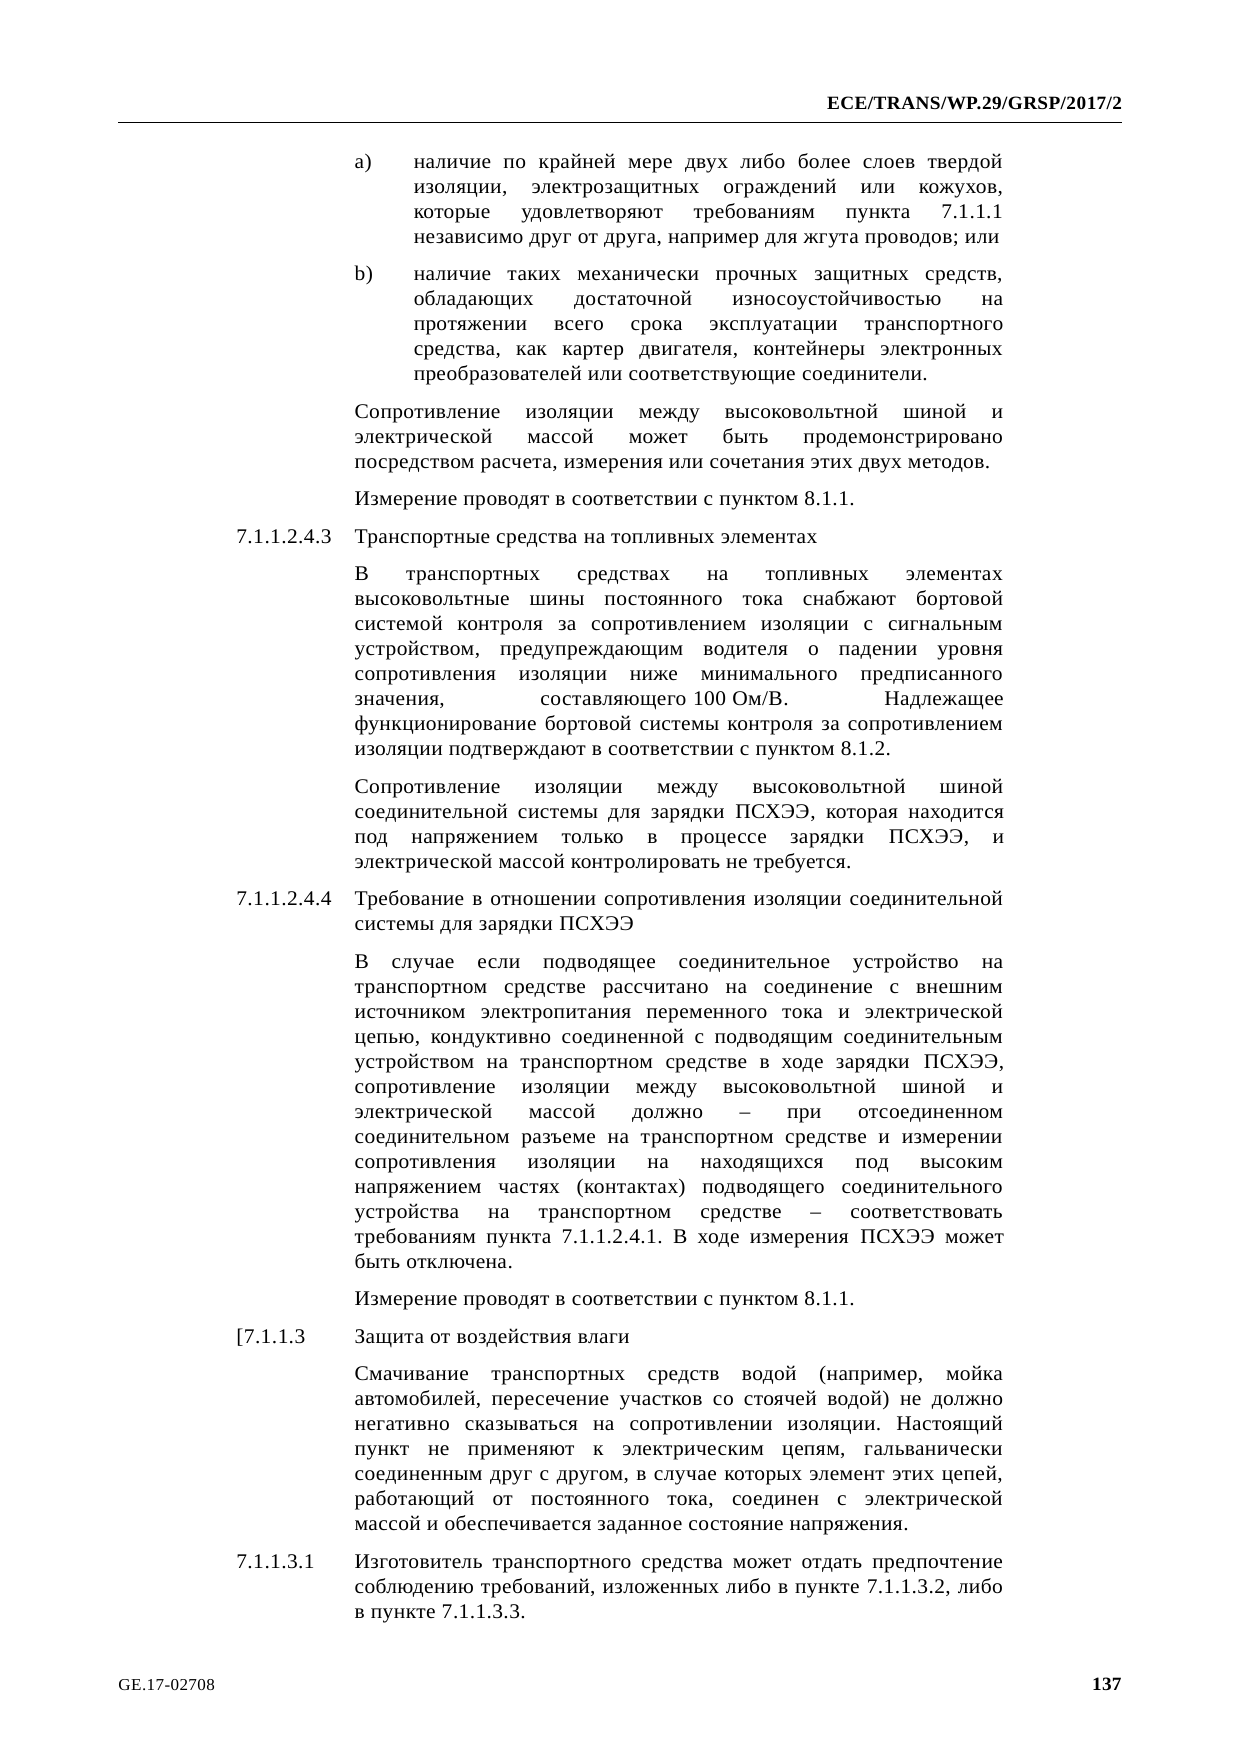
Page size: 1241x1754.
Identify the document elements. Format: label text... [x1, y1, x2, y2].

text 7.1.1.2.4.4 Требование в отношении сопротивления изоляции соединительной системы для зарядки ПСХЭЭ [236, 885, 1004, 935]
text [7.1.1.3 Защита от воздействия влаги [236, 1323, 1004, 1348]
text 7.1.1.2.4.3 Транспортные средства на топливных элементах [236, 523, 1004, 548]
text В транспортных средствах на топливных элементах высоковольтные шины постоянного тока снабжают бортовой системой контроля за сопротивлением изоляции с сигнальным устройством, предупреждающим водителя о падении уровня сопротивления изоляции ниже минимального предписанного значения, составляющего 100 Ом/В. Надлежащее функционирование бортовой системы контроля за сопротивлением изоляции подтверждают в соответствии с пунктом 8.1.2. [354, 560, 1004, 760]
text Смачивание транспортных средств водой (например, мойка автомобилей, пересечение участков со стоячей водой) не должно негативно сказываться на сопротивлении изоляции. Настоящий пункт не применяют к электрическим цепям, гальванически соединенным друг с другом, в случае которых элемент этих цепей, работающий от постоянного тока, соединен с электрической массой и обеспечивается заданное состояние напряжения. [354, 1360, 1004, 1535]
text Сопротивление изоляции между высоковольтной шиной и электрической массой может быть продемонстрировано посредством расчета, измерения или сочетания этих двух методов. [354, 398, 1004, 473]
text Измерение проводят в соответствии с пунктом 8.1.1. [354, 485, 1004, 510]
text Сопротивление изоляции между высоковольтной шиной соединительной системы для зарядки ПСХЭЭ, которая находится под напряжением только в процессе зарядки ПСХЭЭ, и электрической массой контролировать не требуется. [354, 773, 1004, 873]
text 7.1.1.3.1 Изготовитель транспортного средства может отдать предпочтение соблюдению требований, изложенных либо в пункте 7.1.1.3.2, либо в пункте 7.1.1.3.3. [236, 1548, 1004, 1623]
text a) наличие по крайней мере двух либо более слоев твердой изоляции, электрозащитных ограждений или кожухов, которые удовлетворяют требованиям пункта 7.1.1.1 независимо друг от друга, например для жгута проводов; или [354, 148, 1004, 248]
text Измерение проводят в соответствии с пунктом 8.1.1. [354, 1285, 1004, 1310]
text b) наличие таких механически прочных защитных средств, обладающих достаточной износоустойчивостью на протяжении всего срока эксплуатации транспортного средства, как картер двигателя, контейнеры электронных преобразователей или соответствующие соединители. [354, 260, 1004, 385]
text В случае если подводящее соединительное устройство на транспортном средстве рассчитано на соединение с внешним источником электропитания переменного тока и электрической цепью, кондуктивно соединенной с подводящим соединительным устройством на транспортном средстве в ходе зарядки ПСХЭЭ, сопротивление изоляции между высоковольтной шиной и электрической массой должно – при отсоединенном соединительном разъеме на транспортном средстве и измерении сопротивления изоляции на находящихся под высоким напряжением частях (контактах) подводящего соединительного устройства на транспортном средстве – соответствовать требованиям пункта 7.1.1.2.4.1. В ходе измерения ПСХЭЭ может быть отключена. [354, 948, 1004, 1273]
